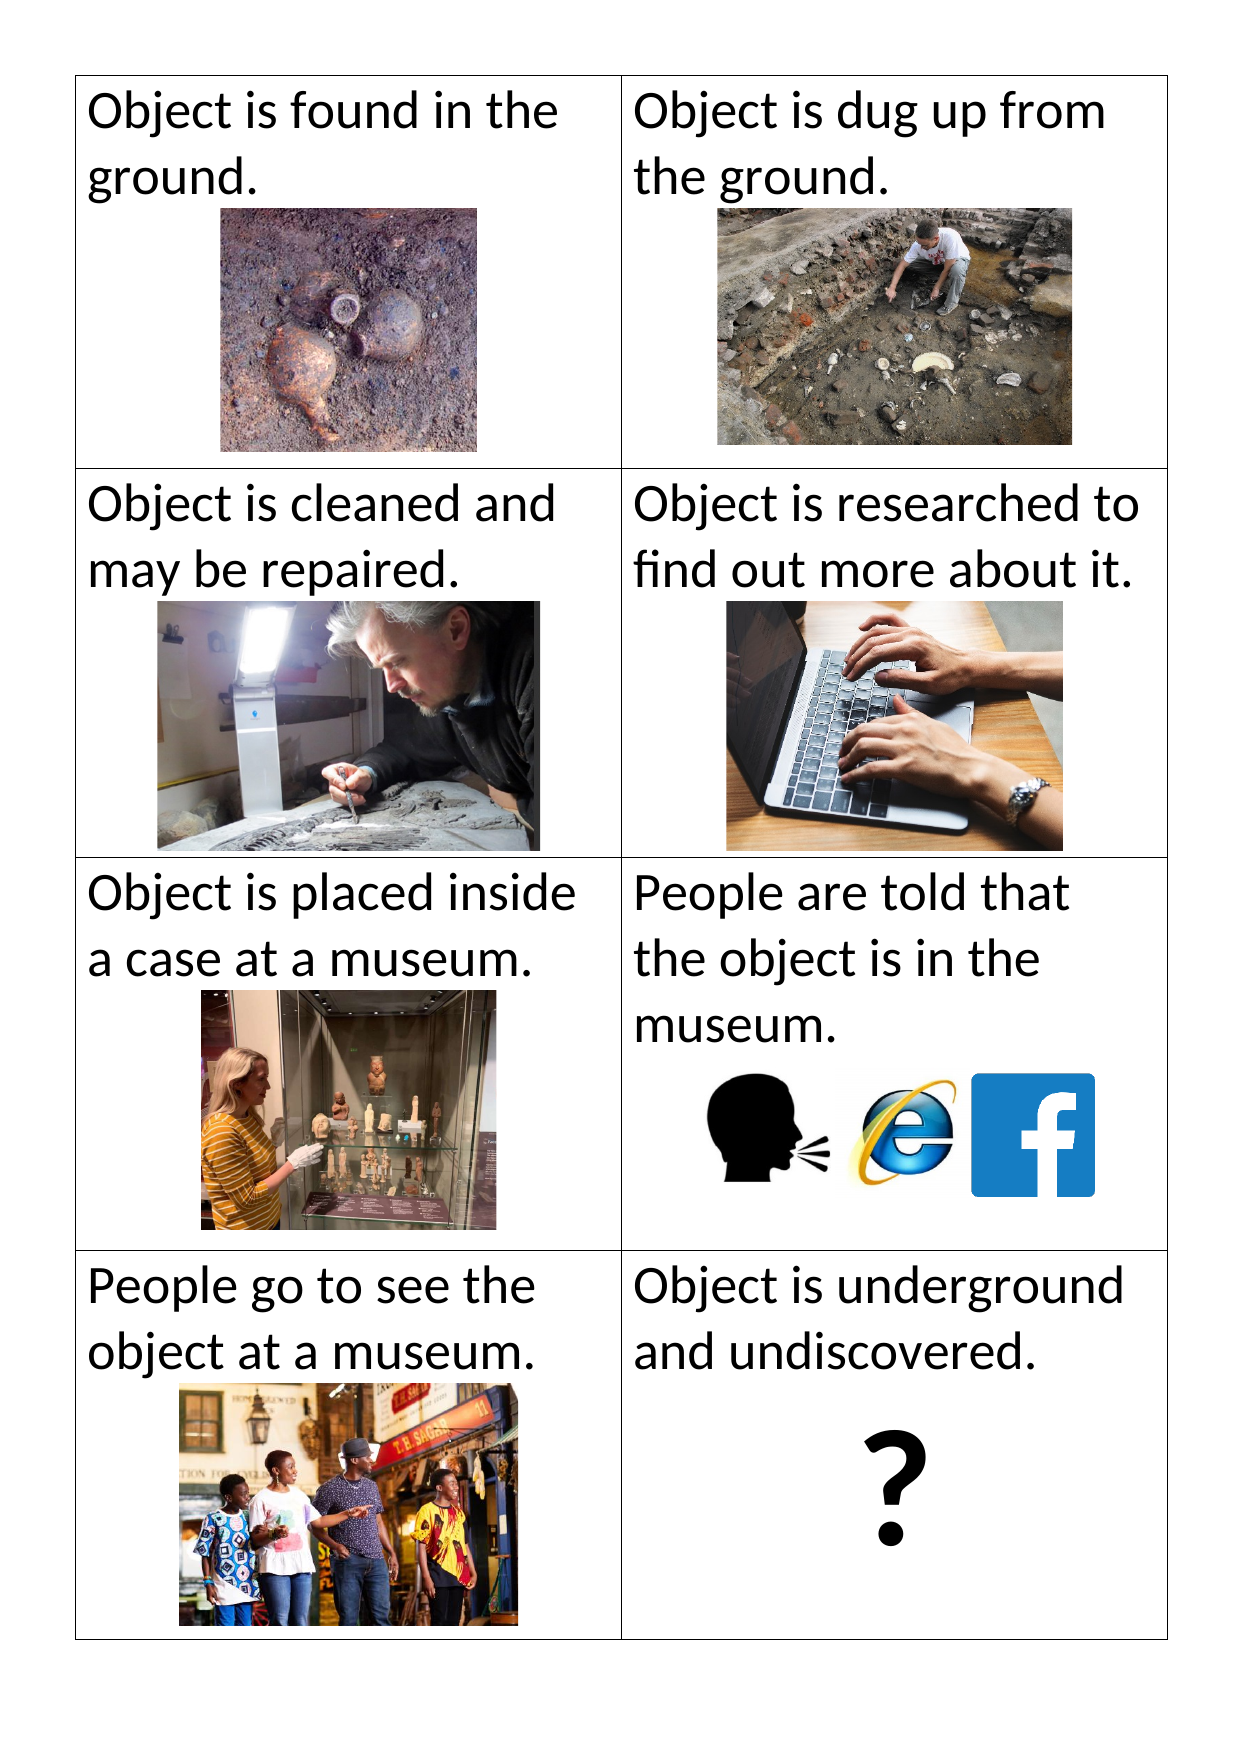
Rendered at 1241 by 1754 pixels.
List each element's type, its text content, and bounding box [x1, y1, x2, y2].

picture [201, 990, 497, 1230]
picture [717, 208, 1073, 445]
table_cell Object is researched to find out more about it. [622, 469, 1167, 857]
picture [726, 601, 1063, 851]
table_cell Object is underground and undiscovered. ? [622, 1251, 1167, 1638]
picture [693, 1056, 1097, 1199]
table_header Object is dug up from the ground. [622, 76, 1167, 468]
table_cell Object is cleaned and may be repaired. [76, 469, 621, 857]
picture [220, 208, 477, 452]
picture [179, 1383, 519, 1626]
picture [157, 601, 540, 851]
table_header Object is found in the ground. [76, 76, 621, 468]
table_cell Object is placed inside a case at a museum. [76, 858, 621, 1250]
table_cell People are told that the object is in the museum. [622, 858, 1167, 1250]
table_cell People go to see the object at a museum. [76, 1251, 621, 1638]
